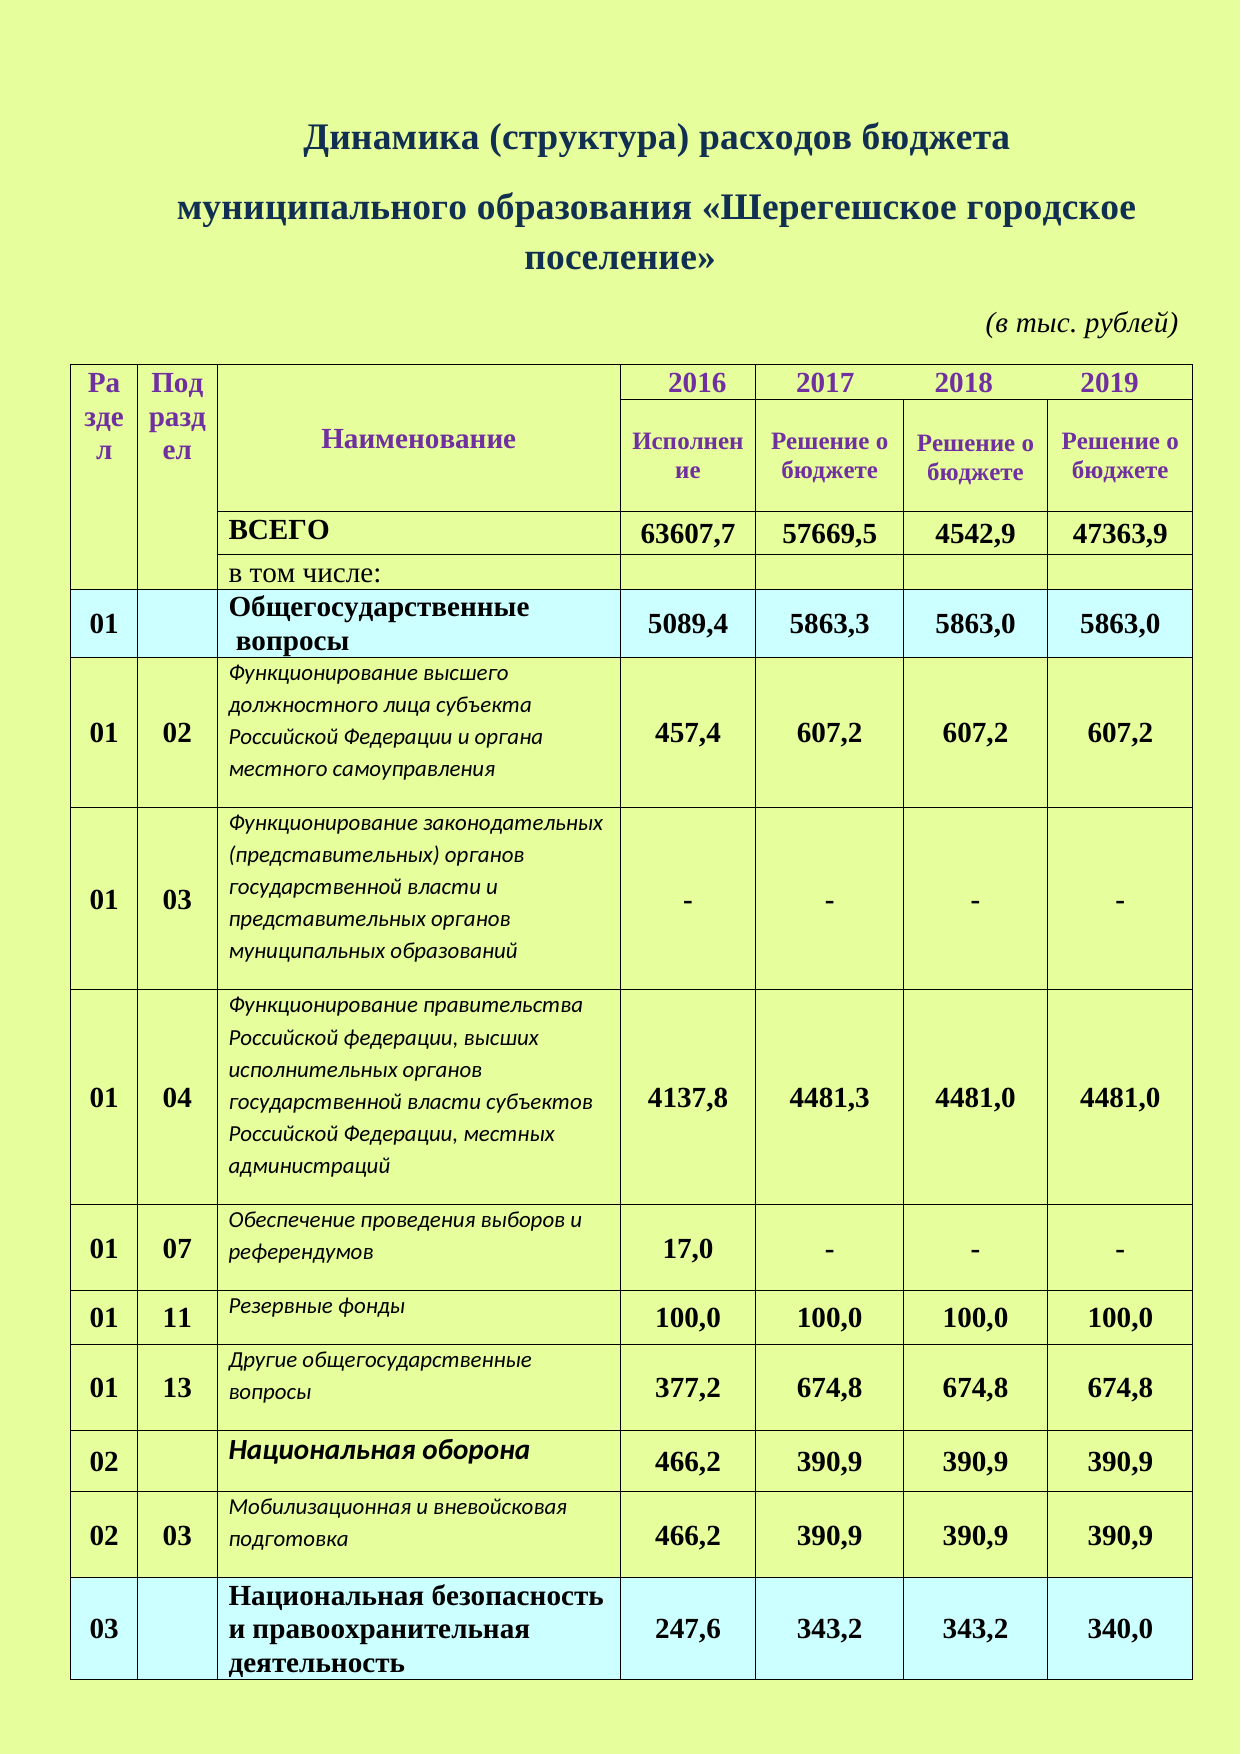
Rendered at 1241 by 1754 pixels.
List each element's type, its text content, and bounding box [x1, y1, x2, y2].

table_cell [138, 1578, 217, 1679]
table_cell 674,8 [1048, 1345, 1192, 1430]
table_cell 03 [138, 808, 217, 989]
table_cell 07 [138, 1205, 217, 1290]
table_cell 390,9 [1048, 1431, 1192, 1491]
table_cell - [756, 1205, 903, 1290]
table_cell 63607,7 [621, 512, 755, 554]
table_cell 247,6 [621, 1578, 755, 1679]
table_cell 5089,4 [621, 590, 755, 657]
table_cell 466,2 [621, 1431, 755, 1491]
table_cell 5863,3 [756, 590, 903, 657]
table_cell 02 [138, 658, 217, 807]
table_cell 100,0 [621, 1291, 755, 1344]
text Динамика (структура) расходов бюджета [59, 114, 1181, 157]
table_cell 02 [71, 1431, 137, 1491]
table_cell 466,2 [621, 1492, 755, 1577]
table_cell 01 [71, 1345, 137, 1430]
table_cell [756, 555, 903, 588]
table_cell 100,0 [1048, 1291, 1192, 1344]
table_cell [621, 555, 755, 588]
table_cell 4137,8 [621, 990, 755, 1204]
table_cell 47363,9 [1048, 512, 1192, 554]
table_cell 377,2 [621, 1345, 755, 1430]
table_cell Функционирование законодательных (представительных) органов государственной власти и представительных органов муниципальных образований [218, 808, 620, 989]
table_cell 100,0 [904, 1291, 1047, 1344]
table_cell 4481,3 [756, 990, 903, 1204]
table_header Подраздел [138, 365, 217, 588]
table_cell 390,9 [904, 1492, 1047, 1577]
table_cell [904, 555, 1047, 588]
table_cell Функционирование высшего должностного лица субъекта Российской Федерации и органа местного самоуправления [218, 658, 620, 807]
table_cell 390,9 [904, 1431, 1047, 1491]
table_cell - [756, 808, 903, 989]
table_cell 674,8 [904, 1345, 1047, 1430]
table_cell 100,0 [756, 1291, 903, 1344]
table_cell 340,0 [1048, 1578, 1192, 1679]
table_header Раздел [71, 365, 137, 588]
table_cell 01 [71, 658, 137, 807]
table_cell Решение о бюджете [904, 400, 1047, 511]
table_cell 457,4 [621, 658, 755, 807]
table_cell 57669,5 [756, 512, 903, 554]
table_cell Другие общегосударственные вопросы [218, 1345, 620, 1430]
table_cell - [904, 808, 1047, 989]
table_cell 03 [138, 1492, 217, 1577]
table_cell 13 [138, 1345, 217, 1430]
table_cell 390,9 [756, 1492, 903, 1577]
table_cell 4542,9 [904, 512, 1047, 554]
table_cell Национальная оборона [218, 1431, 620, 1491]
table_cell - [1048, 808, 1192, 989]
table_cell 01 [71, 1291, 137, 1344]
table_cell 343,2 [904, 1578, 1047, 1679]
table_cell 01 [71, 590, 137, 657]
text муниципального образования «Шерегешское городское поселение» [59, 185, 1181, 277]
table_cell Общегосударственные вопросы [218, 590, 620, 657]
table_cell Мобилизационная и вневойсковая подготовка [218, 1492, 620, 1577]
table_cell 5863,0 [1048, 590, 1192, 657]
table_header 2017 2018 2019 [756, 365, 1192, 399]
table_cell 390,9 [1048, 1492, 1192, 1577]
table_cell - [621, 808, 755, 989]
table_cell 4481,0 [904, 990, 1047, 1204]
table_cell [138, 1431, 217, 1491]
table_cell Решение о бюджете [756, 400, 903, 511]
table_cell ВСЕГО [218, 512, 620, 554]
table_cell [1048, 555, 1192, 588]
table_cell 04 [138, 990, 217, 1204]
table_cell 01 [71, 990, 137, 1204]
table_cell Функционирование правительства Российской федерации, высших исполнительных органов государственной власти субъектов Российской Федерации, местных администраций [218, 990, 620, 1204]
table_cell Резервные фонды [218, 1291, 620, 1344]
table_cell 607,2 [1048, 658, 1192, 807]
table_cell 390,9 [756, 1431, 903, 1491]
table_cell Решение о бюджете [1048, 400, 1192, 511]
table_cell 17,0 [621, 1205, 755, 1290]
table_cell 5863,0 [904, 590, 1047, 657]
table_cell 343,2 [756, 1578, 903, 1679]
table_cell 4481,0 [1048, 990, 1192, 1204]
table_cell 674,8 [756, 1345, 903, 1430]
table_cell Исполнение [621, 400, 755, 511]
table_header Наименование [218, 365, 620, 511]
text (в тыс. рублей) [59, 305, 1181, 338]
table_cell 607,2 [904, 658, 1047, 807]
table_cell - [1048, 1205, 1192, 1290]
table_cell в том числе: [218, 555, 620, 588]
table_cell [138, 590, 217, 657]
table_header 2016 [621, 365, 755, 399]
table_cell 03 [71, 1578, 137, 1679]
table_cell - [904, 1205, 1047, 1290]
table_cell Обеспечение проведения выборов и референдумов [218, 1205, 620, 1290]
table_cell 02 [71, 1492, 137, 1577]
table_cell 01 [71, 1205, 137, 1290]
table_cell Национальная безопасность и правоохранительная деятельность [218, 1578, 620, 1679]
table_cell 11 [138, 1291, 217, 1344]
table_cell 607,2 [756, 658, 903, 807]
table_cell 01 [71, 808, 137, 989]
